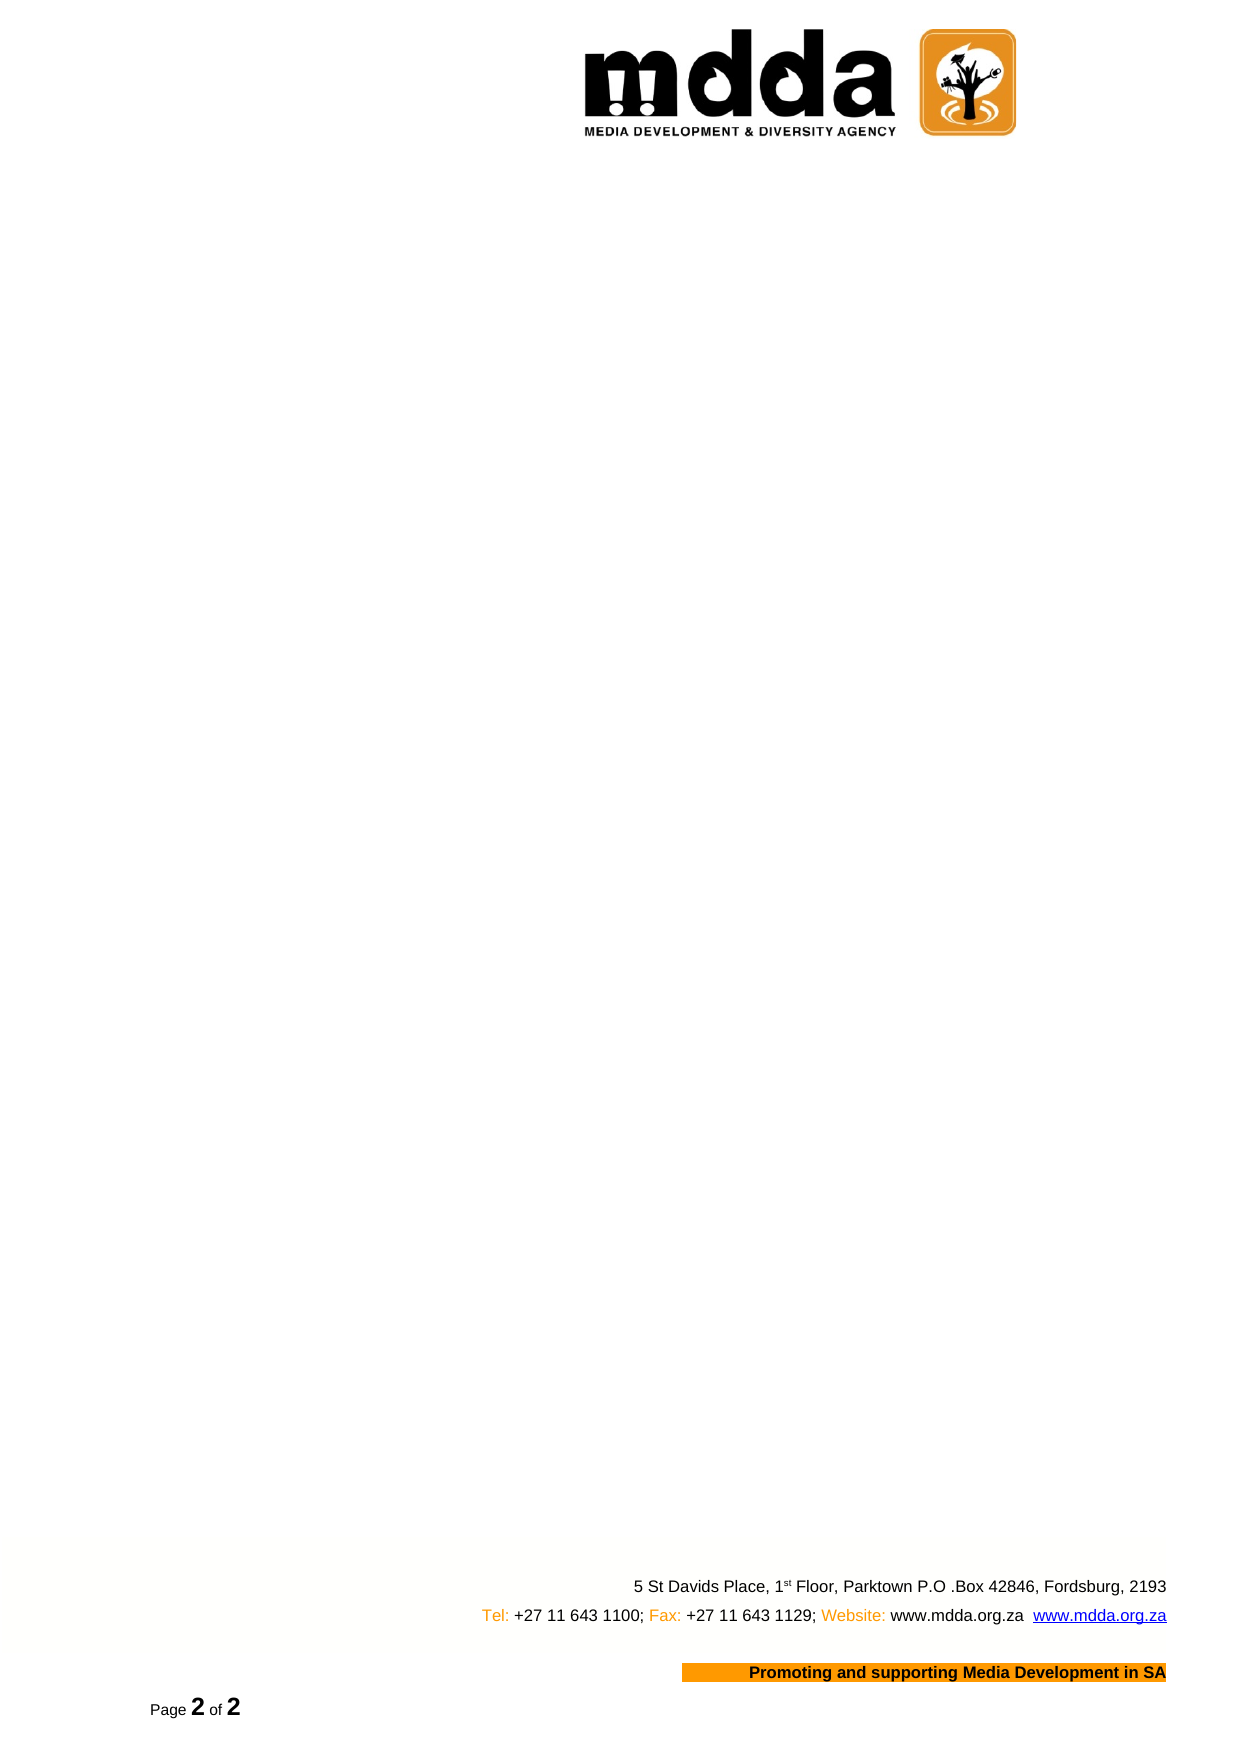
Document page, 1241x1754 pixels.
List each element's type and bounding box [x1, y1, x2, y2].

picture [582, 29, 1017, 144]
